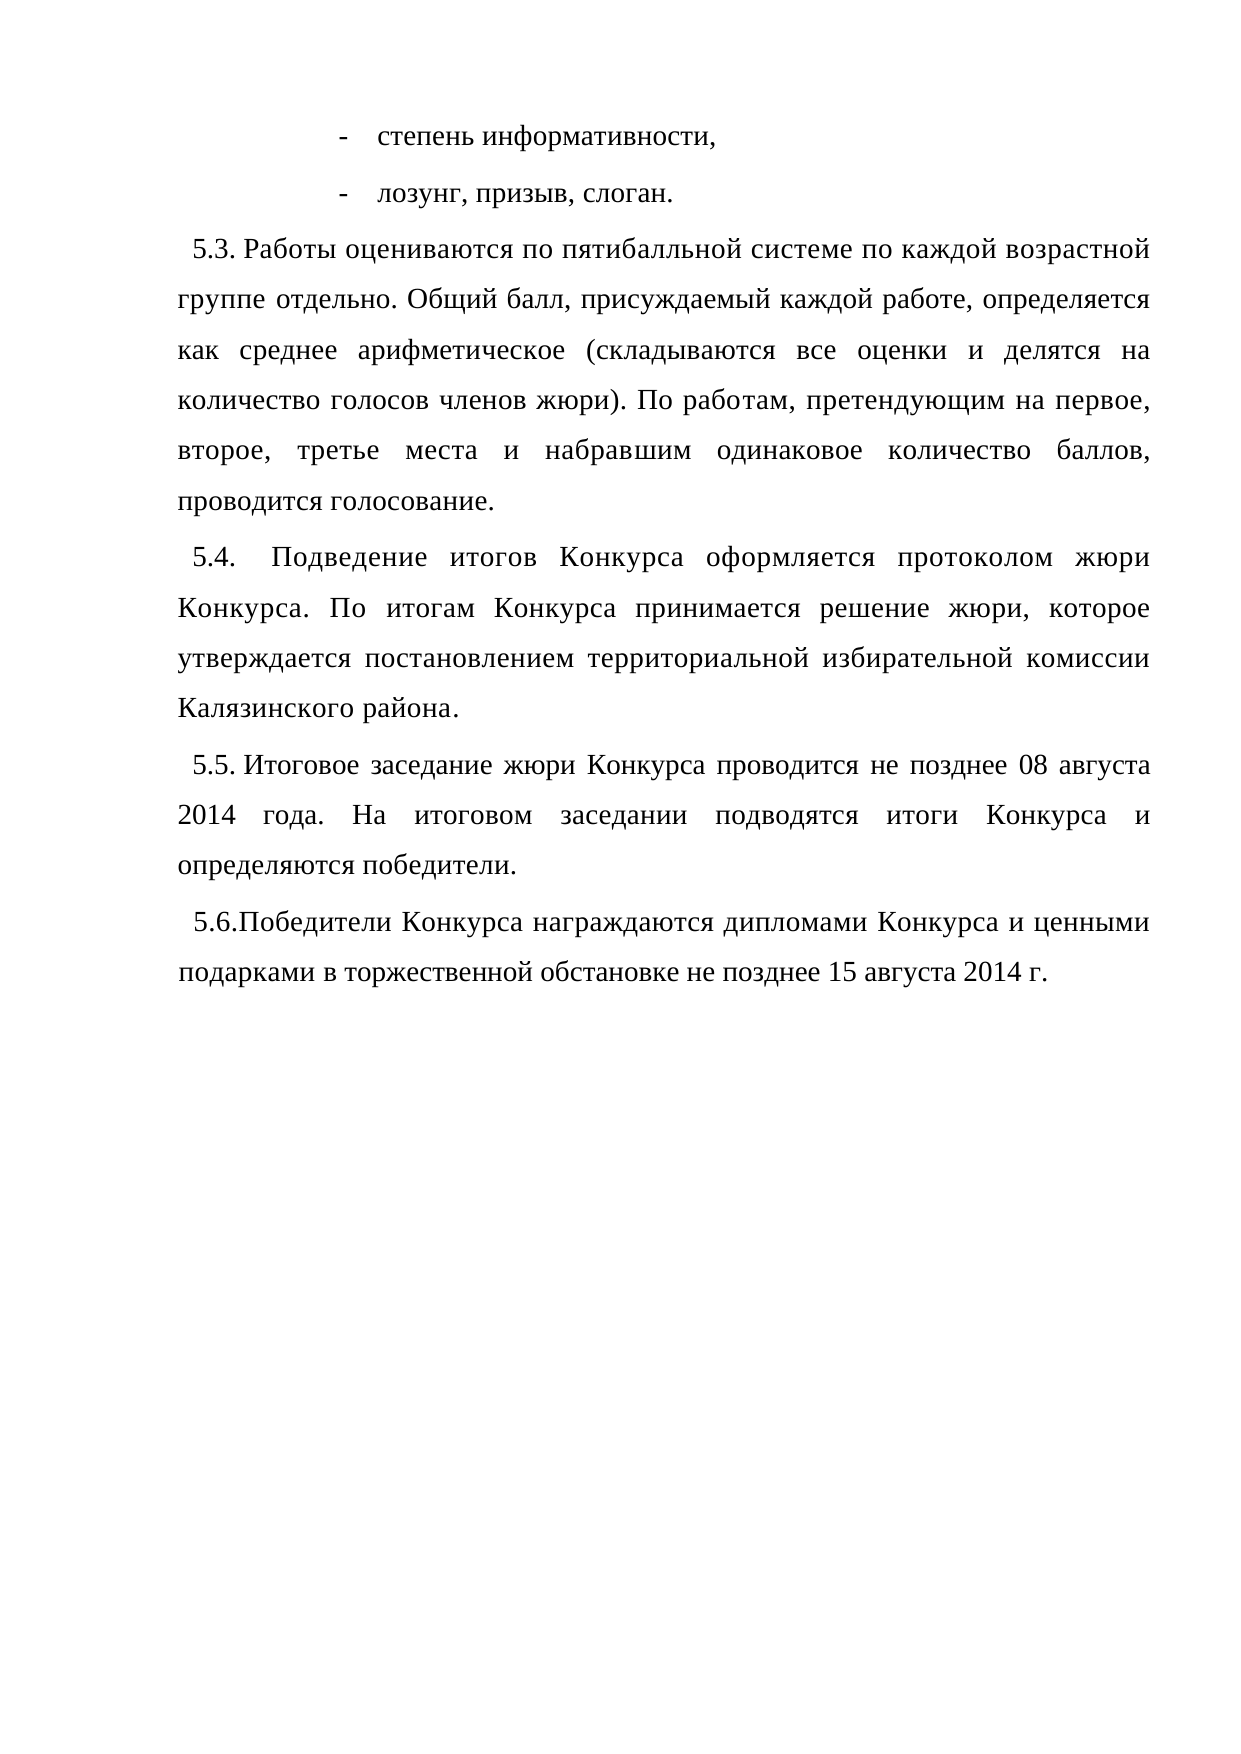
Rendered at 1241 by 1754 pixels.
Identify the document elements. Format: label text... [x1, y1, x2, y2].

text - лозунг, призыв, слоган. [338, 175, 1152, 208]
text 5.5. Итоговое заседание жюри Конкурса проводится не позднее 08 августа 2014 года. На итоговом заседании подводятся итоги Конкурса и определяются победители. [177, 747, 1152, 881]
text - степень информативности, [338, 118, 1152, 152]
text 5.6.Победители Конкурса награждаются дипломами Конкурса и ценными подарками в торжественной обстановке не позднее 15 августа 2014 г. [178, 904, 1152, 988]
text 5.4. Подведение итогов Конкурса оформляется протоколом жюри Конкурса. По итогам Конкурса принимается решение жюри, которое утверждается постановлением территориальной избирательной комиссии Калязинского района. [177, 539, 1152, 724]
text 5.3. Работы оцениваются по пятибалльной системе по каждой возрастной группе отдельно. Общий балл, присуждаемый каждой работе, определяется как среднее арифметическое (складываются все оценки и делятся на количество голосов членов жюри). По работам, претендующим на первое, второе, третье места и набравшим одинаковое количество баллов, проводится голосование. [177, 231, 1152, 516]
